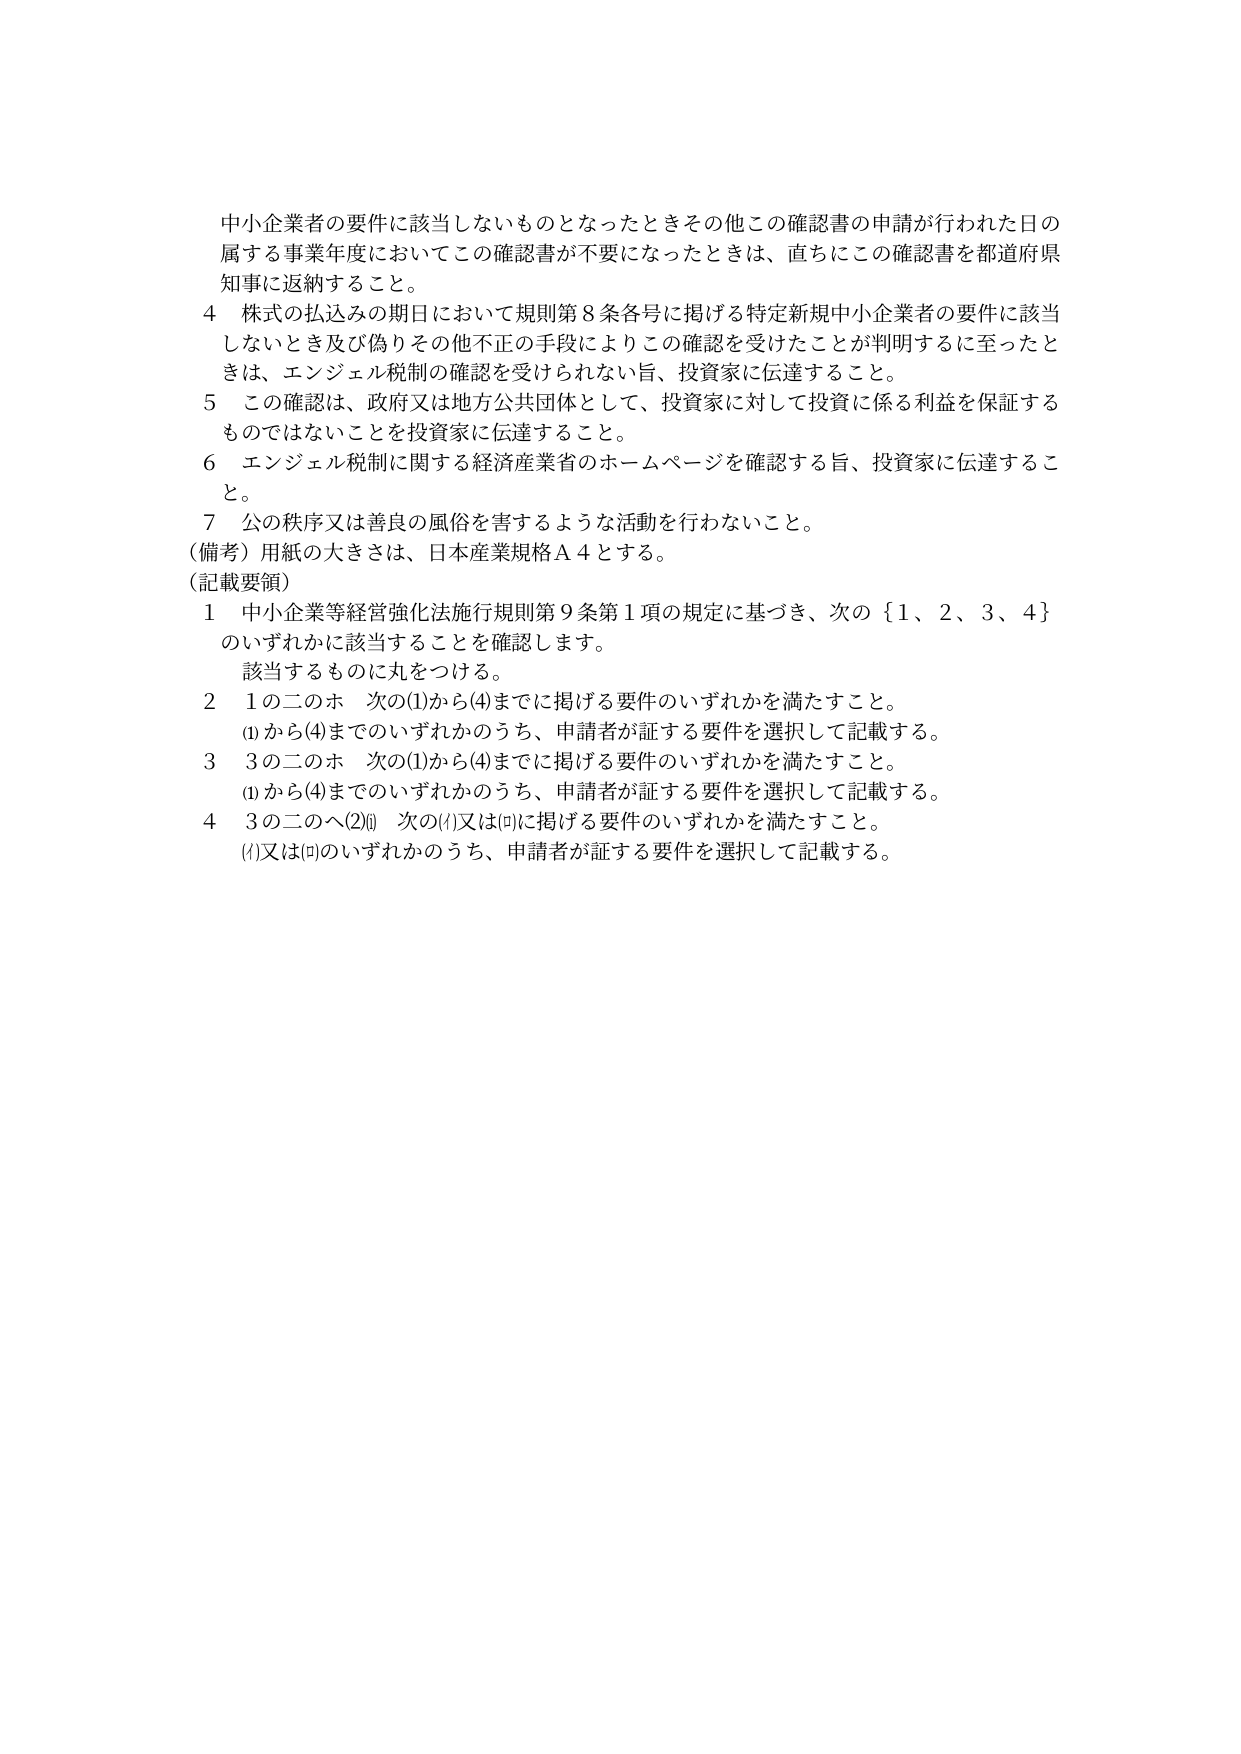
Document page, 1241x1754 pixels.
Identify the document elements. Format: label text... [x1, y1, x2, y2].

text ２ １の二のホ 次の⑴から⑷までに掲げる要件のいずれかを満たすこと。 [199, 686, 1063, 716]
text （備考）用紙の大きさは、日本産業規格Ａ４とする。 [177, 536, 1063, 566]
text ⑴から⑷までのいずれかのうち、申請者が証する要件を選択して記載する。 [221, 776, 1063, 806]
text ３ ３の二のホ 次の⑴から⑷までに掲げる要件のいずれかを満たすこと。 [199, 746, 1063, 776]
text (イ)又は(ロ)のいずれかのうち、申請者が証する要件を選択して記載する。 [221, 836, 1063, 866]
text 該当するものに丸をつける。 [221, 656, 1063, 686]
text ６ エンジェル税制に関する経済産業省のホームページを確認する旨、投資家に伝達すること。 [199, 447, 1063, 506]
text ７ 公の秩序又は善良の風俗を害するような活動を行わないこと。 [199, 506, 1063, 536]
text ４ ３の二のヘ⑵(ⅰ) 次の(イ)又は(ロ)に掲げる要件のいずれかを満たすこと。 [199, 806, 1063, 836]
text ⑴から⑷までのいずれかのうち、申請者が証する要件を選択して記載する。 [221, 716, 1063, 746]
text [199, 207, 1063, 297]
text （記載要領） [177, 566, 1063, 596]
text ５ この確認は、政府又は地方公共団体として、投資家に対して投資に係る利益を保証するものではないことを投資家に伝達すること。 [199, 387, 1063, 447]
text １ 中小企業等経営強化法施行規則第９条第１項の規定に基づき、次の｛１、２、３、４｝のいずれかに該当することを確認します。 [199, 596, 1063, 656]
text ４ 株式の払込みの期日において規則第８条各号に掲げる特定新規中小企業者の要件に該当しないとき及び偽りその他不正の手段によりこの確認を受けたことが判明するに至ったときは、エンジェル税制の確認を受けられない旨、投資家に伝達すること。 [199, 297, 1063, 387]
